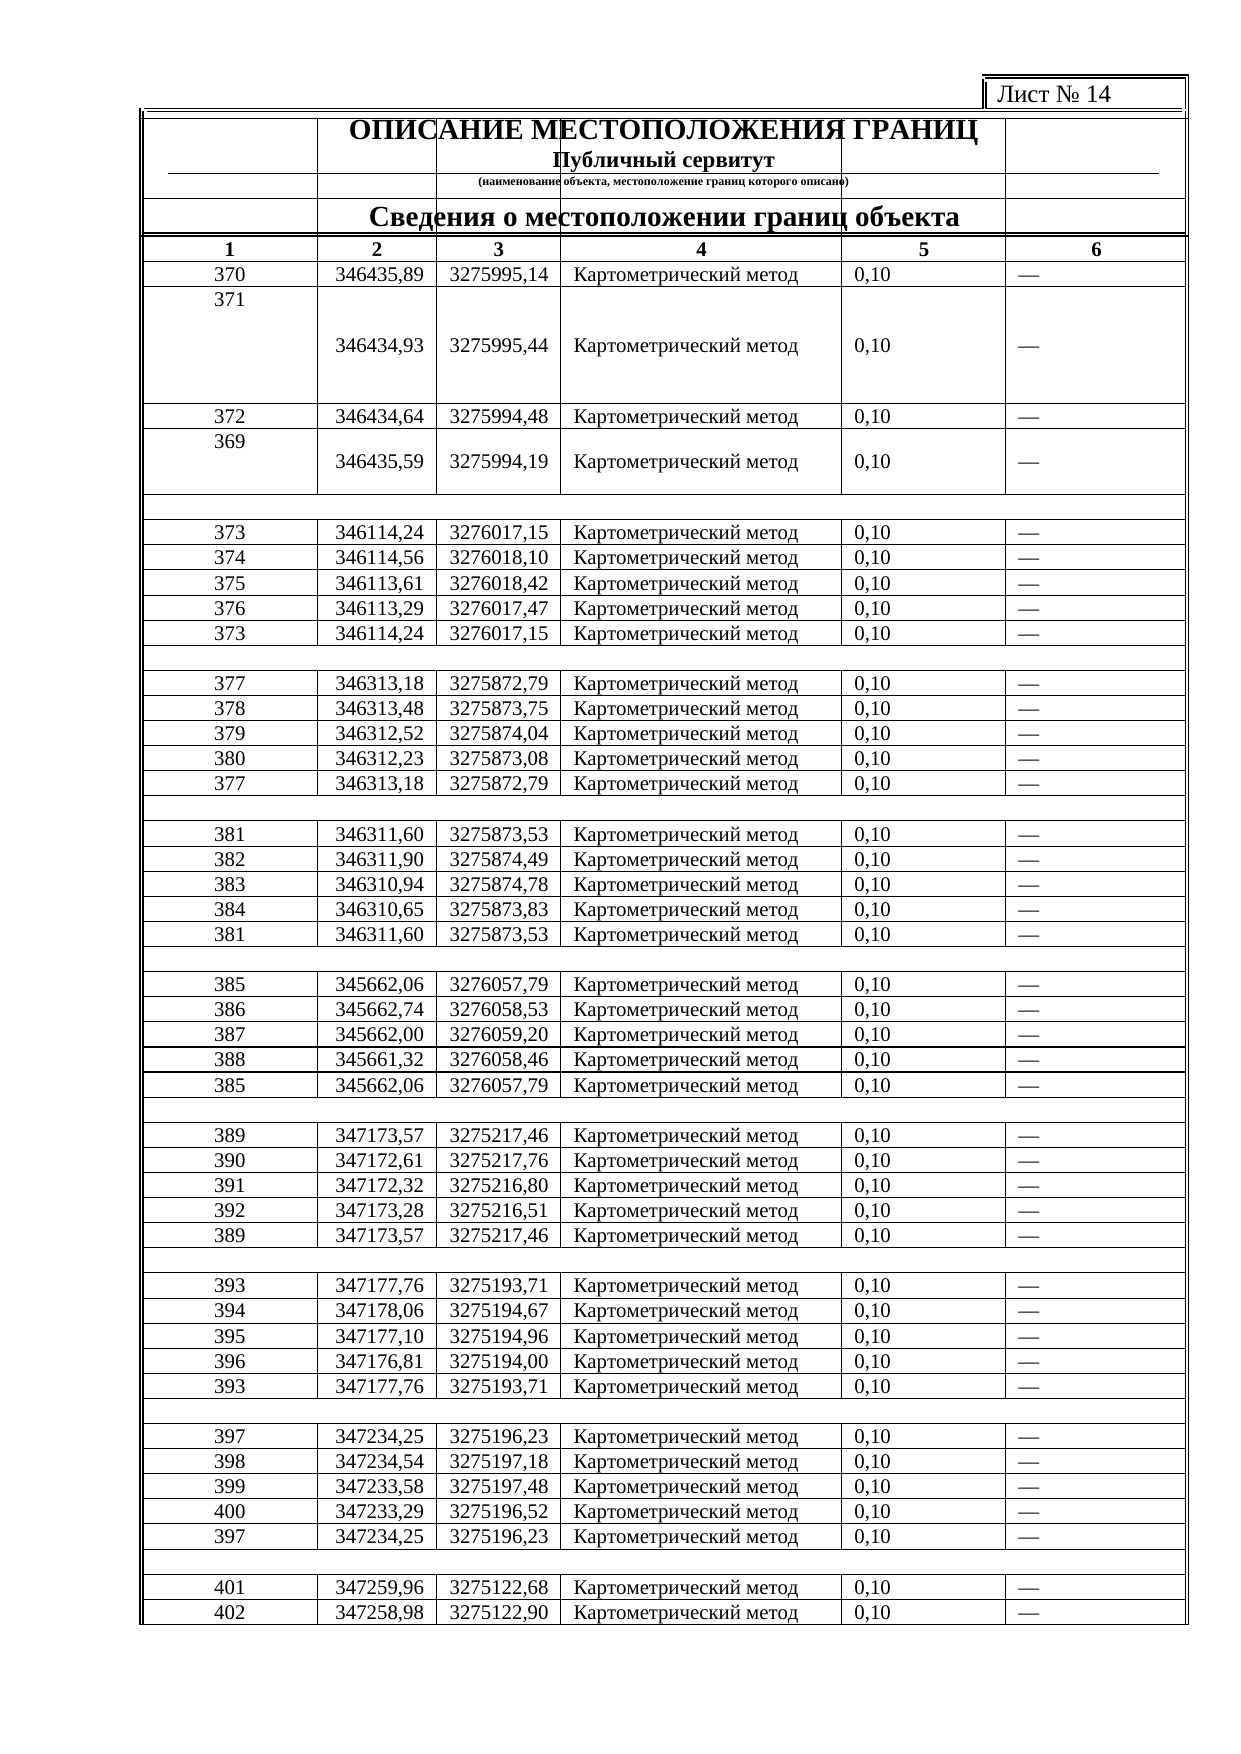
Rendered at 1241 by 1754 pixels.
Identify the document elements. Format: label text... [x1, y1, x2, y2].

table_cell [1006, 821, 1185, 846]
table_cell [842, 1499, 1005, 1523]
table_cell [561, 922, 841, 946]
table_header 3 [437, 174, 560, 198]
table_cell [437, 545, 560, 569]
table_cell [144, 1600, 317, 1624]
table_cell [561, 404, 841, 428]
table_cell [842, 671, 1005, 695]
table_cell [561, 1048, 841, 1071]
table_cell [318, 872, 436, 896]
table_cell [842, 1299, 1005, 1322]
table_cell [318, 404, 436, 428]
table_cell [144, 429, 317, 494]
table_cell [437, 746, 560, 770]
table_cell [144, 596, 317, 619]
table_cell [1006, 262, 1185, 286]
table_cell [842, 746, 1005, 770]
table_header 5 [842, 199, 1005, 232]
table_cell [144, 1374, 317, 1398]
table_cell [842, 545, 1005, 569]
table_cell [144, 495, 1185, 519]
table_header 2 [318, 237, 436, 261]
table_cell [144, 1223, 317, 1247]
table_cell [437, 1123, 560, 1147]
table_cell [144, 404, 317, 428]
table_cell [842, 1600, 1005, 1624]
table_header 4 [561, 119, 841, 173]
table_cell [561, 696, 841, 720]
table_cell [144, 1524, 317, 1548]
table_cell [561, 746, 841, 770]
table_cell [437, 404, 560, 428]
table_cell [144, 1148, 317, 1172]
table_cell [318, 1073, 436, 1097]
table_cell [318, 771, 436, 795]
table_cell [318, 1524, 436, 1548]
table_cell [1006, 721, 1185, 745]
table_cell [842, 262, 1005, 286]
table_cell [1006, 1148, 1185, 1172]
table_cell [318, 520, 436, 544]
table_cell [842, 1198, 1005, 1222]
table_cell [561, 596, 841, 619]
table_header 1 [144, 237, 317, 261]
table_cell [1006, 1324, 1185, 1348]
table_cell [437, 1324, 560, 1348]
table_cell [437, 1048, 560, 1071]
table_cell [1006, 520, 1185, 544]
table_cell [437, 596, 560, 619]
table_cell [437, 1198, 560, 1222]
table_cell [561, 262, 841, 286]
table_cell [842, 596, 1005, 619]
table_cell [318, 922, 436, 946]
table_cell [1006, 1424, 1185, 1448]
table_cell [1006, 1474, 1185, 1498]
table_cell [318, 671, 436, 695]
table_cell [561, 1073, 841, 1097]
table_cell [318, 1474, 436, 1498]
table_header 4 [561, 174, 841, 198]
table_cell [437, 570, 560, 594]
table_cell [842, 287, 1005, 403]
table_header 3 [437, 237, 560, 261]
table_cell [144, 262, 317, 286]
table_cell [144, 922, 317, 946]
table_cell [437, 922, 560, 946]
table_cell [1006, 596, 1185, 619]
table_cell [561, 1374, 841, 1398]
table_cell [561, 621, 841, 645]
table_header 1 [144, 199, 317, 232]
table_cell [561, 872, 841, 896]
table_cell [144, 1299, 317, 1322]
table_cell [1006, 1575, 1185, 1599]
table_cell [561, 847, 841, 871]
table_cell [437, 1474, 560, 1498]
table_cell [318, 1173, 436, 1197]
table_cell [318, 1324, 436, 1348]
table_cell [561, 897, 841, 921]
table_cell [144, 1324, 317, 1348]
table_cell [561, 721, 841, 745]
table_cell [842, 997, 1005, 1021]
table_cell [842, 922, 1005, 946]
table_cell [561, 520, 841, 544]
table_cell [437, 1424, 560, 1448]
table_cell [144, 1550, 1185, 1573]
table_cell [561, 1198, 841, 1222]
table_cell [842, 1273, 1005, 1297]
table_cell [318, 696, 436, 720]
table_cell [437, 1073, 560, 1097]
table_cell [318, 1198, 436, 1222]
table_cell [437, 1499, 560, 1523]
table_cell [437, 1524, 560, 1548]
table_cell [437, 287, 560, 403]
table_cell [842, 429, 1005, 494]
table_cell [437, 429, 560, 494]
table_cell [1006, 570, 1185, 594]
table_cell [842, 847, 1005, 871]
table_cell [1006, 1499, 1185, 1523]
table_header 5 [842, 174, 1005, 198]
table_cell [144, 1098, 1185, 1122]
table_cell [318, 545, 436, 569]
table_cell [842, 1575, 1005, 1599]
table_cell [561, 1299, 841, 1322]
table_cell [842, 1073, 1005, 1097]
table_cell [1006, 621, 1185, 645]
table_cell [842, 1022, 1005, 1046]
table_header 3 [437, 119, 560, 173]
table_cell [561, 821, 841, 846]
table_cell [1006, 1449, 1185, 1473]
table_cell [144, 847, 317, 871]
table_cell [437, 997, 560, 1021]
table_header 3 [437, 199, 560, 232]
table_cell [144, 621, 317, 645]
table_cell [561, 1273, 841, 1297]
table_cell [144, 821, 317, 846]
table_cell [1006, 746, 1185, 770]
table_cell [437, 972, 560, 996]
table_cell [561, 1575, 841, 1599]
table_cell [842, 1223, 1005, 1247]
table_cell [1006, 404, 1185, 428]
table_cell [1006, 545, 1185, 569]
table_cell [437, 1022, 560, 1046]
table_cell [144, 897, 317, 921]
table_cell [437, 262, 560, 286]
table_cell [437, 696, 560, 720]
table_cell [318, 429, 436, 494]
table_header 6 [1006, 119, 1185, 198]
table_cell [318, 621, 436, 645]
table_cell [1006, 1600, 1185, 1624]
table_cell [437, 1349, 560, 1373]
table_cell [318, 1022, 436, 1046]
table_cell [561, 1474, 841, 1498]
table_header 6 [1006, 199, 1185, 232]
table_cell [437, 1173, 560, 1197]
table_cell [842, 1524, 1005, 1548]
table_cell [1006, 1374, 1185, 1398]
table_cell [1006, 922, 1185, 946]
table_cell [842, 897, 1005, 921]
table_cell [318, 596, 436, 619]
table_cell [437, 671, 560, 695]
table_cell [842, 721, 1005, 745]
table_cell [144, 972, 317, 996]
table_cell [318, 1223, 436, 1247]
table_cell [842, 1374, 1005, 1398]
table_header 5 [842, 119, 1005, 173]
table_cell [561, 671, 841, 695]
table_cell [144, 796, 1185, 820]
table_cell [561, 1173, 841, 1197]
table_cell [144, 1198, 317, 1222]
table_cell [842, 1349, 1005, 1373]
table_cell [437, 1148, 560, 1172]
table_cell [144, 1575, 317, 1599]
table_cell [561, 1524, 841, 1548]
table_header 4 [561, 237, 841, 261]
table_header 1 [144, 119, 317, 198]
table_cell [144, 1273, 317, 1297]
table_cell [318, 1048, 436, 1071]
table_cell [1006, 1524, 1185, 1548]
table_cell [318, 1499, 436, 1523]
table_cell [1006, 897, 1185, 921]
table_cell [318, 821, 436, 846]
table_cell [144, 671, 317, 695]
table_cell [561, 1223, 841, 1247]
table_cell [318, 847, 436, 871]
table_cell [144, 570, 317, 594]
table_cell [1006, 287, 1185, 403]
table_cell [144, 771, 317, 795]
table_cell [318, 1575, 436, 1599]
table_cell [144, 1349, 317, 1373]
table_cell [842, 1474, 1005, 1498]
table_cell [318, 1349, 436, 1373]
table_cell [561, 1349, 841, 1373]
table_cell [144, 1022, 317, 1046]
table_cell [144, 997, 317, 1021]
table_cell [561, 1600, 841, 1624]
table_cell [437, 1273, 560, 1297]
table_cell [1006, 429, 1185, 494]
table_header 4 [561, 199, 841, 232]
table_header 2 [318, 199, 436, 232]
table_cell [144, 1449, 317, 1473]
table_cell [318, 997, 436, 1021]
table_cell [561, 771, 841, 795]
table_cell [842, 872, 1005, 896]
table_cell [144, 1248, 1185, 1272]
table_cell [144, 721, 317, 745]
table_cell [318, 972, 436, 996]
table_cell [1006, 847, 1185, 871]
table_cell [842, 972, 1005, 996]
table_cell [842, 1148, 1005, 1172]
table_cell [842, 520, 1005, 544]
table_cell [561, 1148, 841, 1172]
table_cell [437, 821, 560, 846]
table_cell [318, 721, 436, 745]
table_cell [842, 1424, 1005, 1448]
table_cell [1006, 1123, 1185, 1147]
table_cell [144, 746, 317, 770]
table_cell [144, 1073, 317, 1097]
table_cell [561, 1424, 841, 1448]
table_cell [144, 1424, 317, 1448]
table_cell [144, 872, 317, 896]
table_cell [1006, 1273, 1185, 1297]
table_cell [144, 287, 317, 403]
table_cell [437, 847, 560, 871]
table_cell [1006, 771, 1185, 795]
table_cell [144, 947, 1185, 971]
table_header 5 [842, 237, 1005, 261]
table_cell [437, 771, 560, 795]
table_header 2 [318, 174, 436, 198]
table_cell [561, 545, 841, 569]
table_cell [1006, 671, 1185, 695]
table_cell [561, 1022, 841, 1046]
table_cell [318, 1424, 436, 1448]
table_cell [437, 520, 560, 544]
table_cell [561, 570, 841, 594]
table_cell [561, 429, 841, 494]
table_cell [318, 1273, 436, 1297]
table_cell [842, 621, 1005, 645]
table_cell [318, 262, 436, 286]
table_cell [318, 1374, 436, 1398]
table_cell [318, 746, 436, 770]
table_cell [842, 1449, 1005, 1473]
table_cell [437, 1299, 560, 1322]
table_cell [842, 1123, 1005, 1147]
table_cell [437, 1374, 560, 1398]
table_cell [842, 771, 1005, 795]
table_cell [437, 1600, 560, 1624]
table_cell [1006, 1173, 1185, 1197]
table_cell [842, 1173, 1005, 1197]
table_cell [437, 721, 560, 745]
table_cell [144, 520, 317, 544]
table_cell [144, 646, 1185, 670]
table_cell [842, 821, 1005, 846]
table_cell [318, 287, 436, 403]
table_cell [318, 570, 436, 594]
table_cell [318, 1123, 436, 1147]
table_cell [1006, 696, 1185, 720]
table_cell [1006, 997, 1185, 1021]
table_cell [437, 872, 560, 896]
table_header 2 [318, 119, 436, 173]
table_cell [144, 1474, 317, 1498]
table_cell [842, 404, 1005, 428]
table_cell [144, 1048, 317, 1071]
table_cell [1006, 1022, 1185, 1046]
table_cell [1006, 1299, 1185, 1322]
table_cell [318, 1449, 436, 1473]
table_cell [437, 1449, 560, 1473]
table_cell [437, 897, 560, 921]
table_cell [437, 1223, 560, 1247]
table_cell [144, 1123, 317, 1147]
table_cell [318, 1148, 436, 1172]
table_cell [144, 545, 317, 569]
table_header 6 [1006, 237, 1185, 261]
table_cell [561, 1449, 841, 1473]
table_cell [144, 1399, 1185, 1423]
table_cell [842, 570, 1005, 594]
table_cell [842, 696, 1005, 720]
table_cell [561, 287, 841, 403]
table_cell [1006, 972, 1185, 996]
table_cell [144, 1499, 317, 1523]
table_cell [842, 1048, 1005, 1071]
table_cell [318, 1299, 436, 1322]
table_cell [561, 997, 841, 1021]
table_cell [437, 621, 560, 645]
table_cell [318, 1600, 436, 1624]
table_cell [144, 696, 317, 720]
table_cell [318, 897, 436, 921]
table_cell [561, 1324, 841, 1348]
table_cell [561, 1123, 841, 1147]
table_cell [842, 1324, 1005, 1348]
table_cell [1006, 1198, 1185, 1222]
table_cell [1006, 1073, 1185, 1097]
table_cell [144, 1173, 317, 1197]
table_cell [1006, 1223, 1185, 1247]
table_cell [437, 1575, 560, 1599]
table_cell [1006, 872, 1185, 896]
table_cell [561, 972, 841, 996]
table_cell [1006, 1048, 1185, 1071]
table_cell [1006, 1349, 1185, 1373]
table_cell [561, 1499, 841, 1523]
